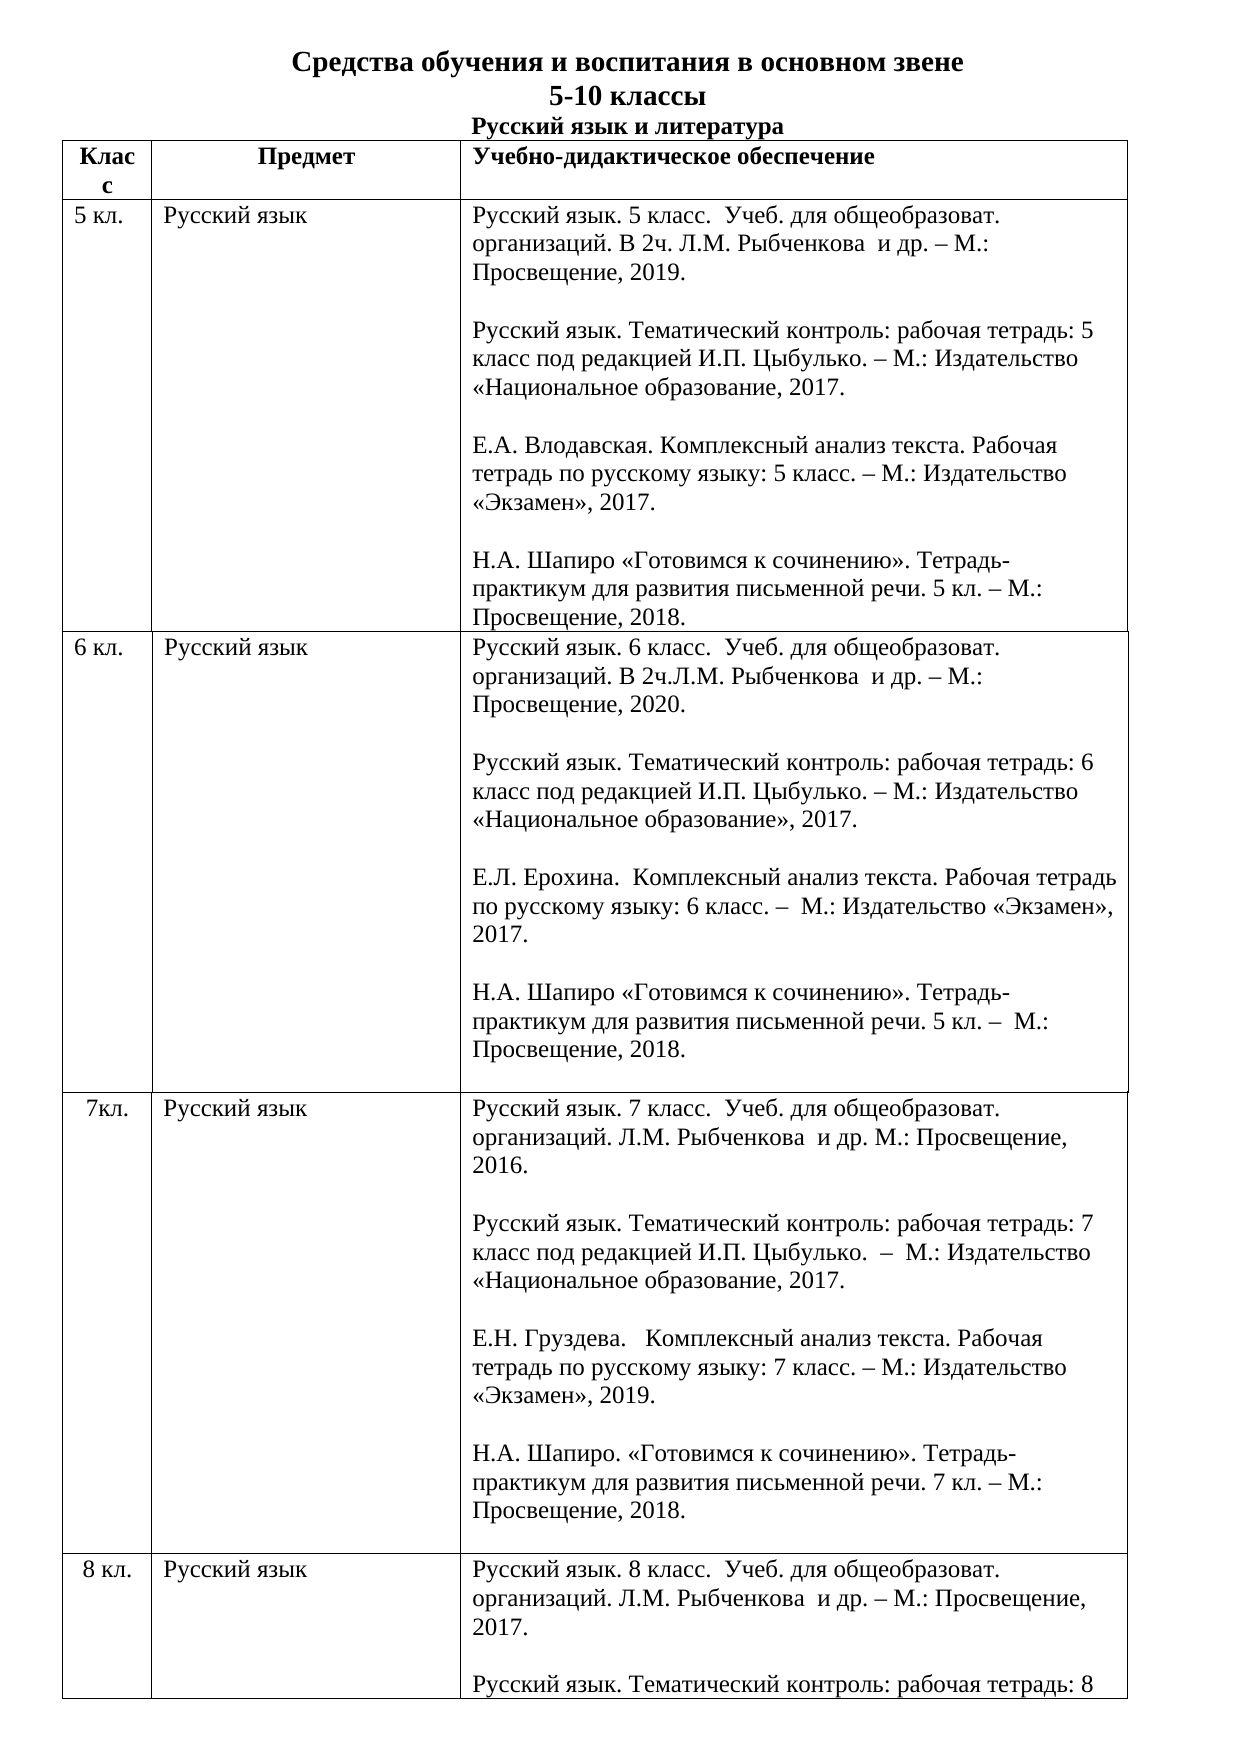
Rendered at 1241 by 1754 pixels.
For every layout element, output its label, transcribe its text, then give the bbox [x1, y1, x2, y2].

table_header Класс [63, 141, 151, 199]
table_cell 8 кл. [63, 1554, 151, 1698]
table_cell Русский язык [152, 1554, 460, 1698]
table_header Учебно-дидактическое обеспечение [461, 141, 1127, 199]
text Средства обучения и воспитания в основном звене [74, 44, 1181, 78]
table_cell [461, 1554, 1127, 1698]
table_cell Русский язык. 5 класс. Учеб. для общеобразоват. организаций. В 2ч. Л.М. Рыбченкова и др. – М.: Просвещение, 2019. Русский язык. Тематический контроль: рабочая тетрадь: 5 класс под редакцией И.П. Цыбулько. – М.: Издательство «Национальное образование, 2017. Е.А. Влодавская. Комплексный анализ текста. Рабочая тетрадь по русскому языку: 5 класс. – М.: Издательство «Экзамен», 2017. Н.А. Шапиро «Готовимся к сочинению». Тетрадь-практикум для развития письменной речи. 5 кл. – М.: Просвещение, 2018. [461, 200, 1127, 631]
text Русский язык и литература [74, 111, 1181, 140]
table_cell Русский язык [152, 200, 460, 631]
table_header Предмет [152, 141, 460, 199]
table_cell Русский язык [153, 632, 460, 1092]
table_cell 5 кл. [63, 200, 151, 631]
text 5-10 классы [74, 78, 1181, 111]
table_cell 7кл. [63, 1093, 151, 1553]
table_cell Русский язык. 7 класс. Учеб. для общеобразоват. организаций. Л.М. Рыбченкова и др. М.: Просвещение, 2016. Русский язык. Тематический контроль: рабочая тетрадь: 7 класс под редакцией И.П. Цыбулько. – М.: Издательство «Национальное образование, 2017. Е.Н. Груздева. Комплексный анализ текста. Рабочая тетрадь по русскому языку: 7 класс. – М.: Издательство «Экзамен», 2019. Н.А. Шапиро. «Готовимся к сочинению». Тетрадь-практикум для развития письменной речи. 7 кл. – М.: Просвещение, 2018. [461, 1093, 1127, 1553]
table_cell Русский язык. 6 класс. Учеб. для общеобразоват. организаций. В 2ч.Л.М. Рыбченкова и др. – М.: Просвещение, 2020. Русский язык. Тематический контроль: рабочая тетрадь: 6 класс под редакцией И.П. Цыбулько. – М.: Издательство «Национальное образование», 2017. Е.Л. Ерохина. Комплексный анализ текста. Рабочая тетрадь по русскому языку: 6 класс. – М.: Издательство «Экзамен», 2017. Н.А. Шапиро «Готовимся к сочинению». Тетрадь-практикум для развития письменной речи. 5 кл. – М.: Просвещение, 2018. [461, 632, 1128, 1092]
table_cell 6 кл. [63, 632, 152, 1092]
table_cell Русский язык [152, 1093, 460, 1553]
